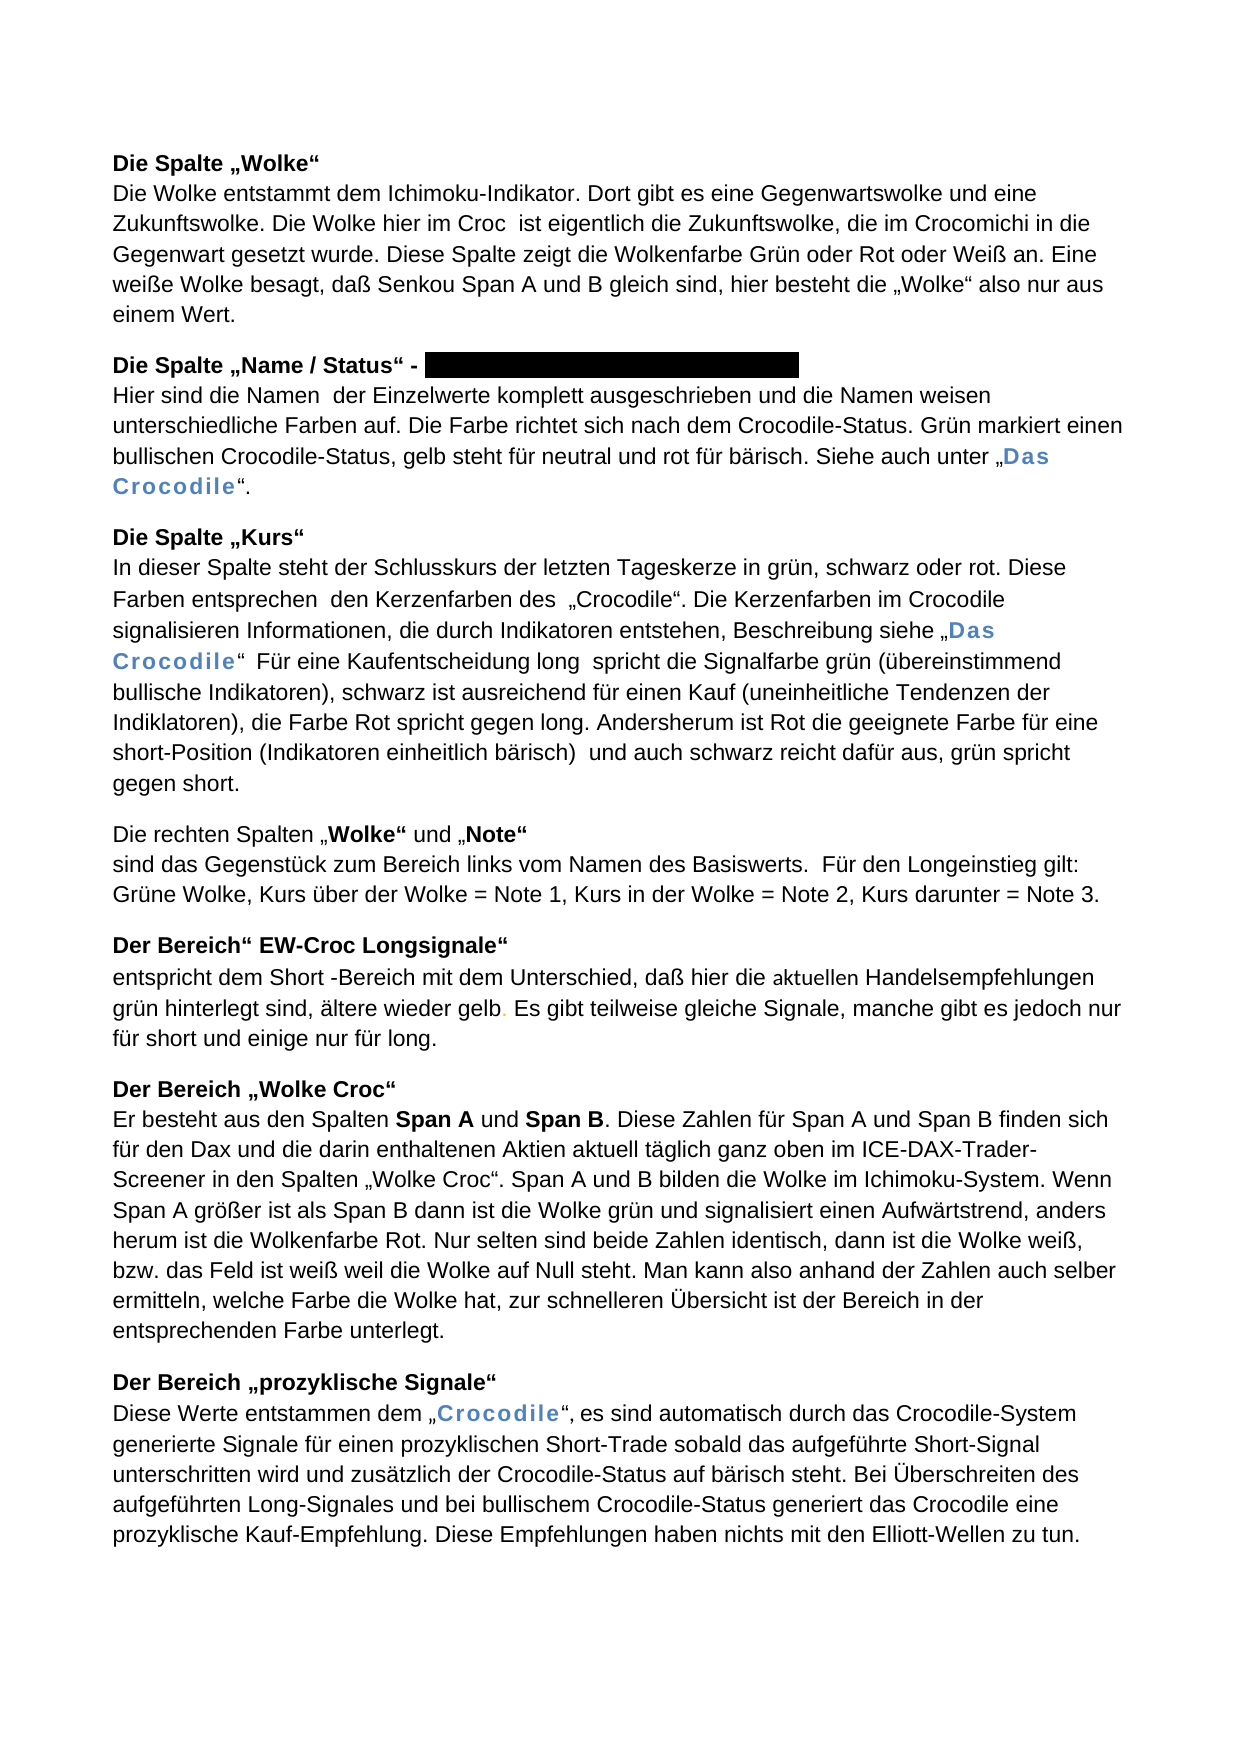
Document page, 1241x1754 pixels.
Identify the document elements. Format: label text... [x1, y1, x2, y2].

text Der Bereich „Wolke Croc“ Er besteht aus den Spalten Span A und Span B. Diese Zahlen für Span A und Span B finden sich für den Dax und die darin enthaltenen Aktien aktuell täglich ganz oben im ICE-DAX-Trader-Screener in den Spalten „Wolke Croc“. Span A und B bilden die Wolke im Ichimoku-System. Wenn Span A größer ist als Span B dann ist die Wolke grün und signalisiert einen Aufwärtstrend, anders herum ist die Wolkenfarbe Rot. Nur selten sind beide Zahlen identisch, dann ist die Wolke weiß, bzw. das Feld ist weiß weil die Wolke auf Null steht. Man kann also anhand der Zahlen auch selber ermitteln, welche Farbe die Wolke hat, zur schnelleren Übersicht ist der Bereich in der entsprechenden Farbe unterlegt. [112, 1076, 1128, 1344]
text Die Spalte „Name / Status“ - diese Spalte ist schwarz hinterlegt Hier sind die Namen der Einzelwerte komplett ausgeschrieben und die Namen weisen unterschiedliche Farben auf. Die Farbe richtet sich nach dem Crocodile-Status. Grün markiert einen bullischen Crocodile-Status, gelb steht für neutral und rot für bärisch. Siehe auch unter „Das Crocodile“. [112, 352, 1128, 499]
text Die Spalte „Kurs“ In dieser Spalte steht der Schlusskurs der letzten Tageskerze in grün, schwarz oder rot. Diese Farben entsprechen den Kerzenfarben des „Crocodile“. Die Kerzenfarben im Crocodile signalisieren Informationen, die durch Indikatoren entstehen, Beschreibung siehe „Das Crocodile“ Für eine Kaufentscheidung long spricht die Signalfarbe grün (übereinstimmend bullische Indikatoren), schwarz ist ausreichend für einen Kauf (uneinheitliche Tendenzen der Indiklatoren), die Farbe Rot spricht gegen long. Andersherum ist Rot die geeignete Farbe für eine short-Position (Indikatoren einheitlich bärisch) und auch schwarz reicht dafür aus, grün spricht gegen short. [112, 524, 1128, 796]
text Der Bereich“ EW-Croc Longsignale“ entspricht dem Short -Bereich mit dem Unterschied, daß hier die aktuellen Handelsempfehlungen grün hinterlegt sind, ältere wieder gelb. Es gibt teilweise gleiche Signale, manche gibt es jedoch nur für short und einige nur für long. [112, 932, 1128, 1051]
text Die rechten Spalten „Wolke“ und „Note“ sind das Gegenstück zum Bereich links vom Namen des Basiswerts. Für den Longeinstieg gilt: Grüne Wolke, Kurs über der Wolke = Note 1, Kurs in der Wolke = Note 2, Kurs darunter = Note 3. [112, 821, 1128, 907]
text Die Spalte „Wolke“ Die Wolke entstammt dem Ichimoku-Indikator. Dort gibt es eine Gegenwartswolke und eine Zukunftswolke. Die Wolke hier im Croc ist eigentlich die Zukunftswolke, die im Crocomichi in die Gegenwart gesetzt wurde. Diese Spalte zeigt die Wolkenfarbe Grün oder Rot oder Weiß an. Eine weiße Wolke besagt, daß Senkou Span A und B gleich sind, hier besteht die „Wolke“ also nur aus einem Wert. [112, 150, 1128, 327]
text Der Bereich „prozyklische Signale“ Diese Werte entstammen dem „Crocodile“, es sind automatisch durch das Crocodile-System generierte Signale für einen prozyklischen Short-Trade sobald das aufgeführte Short-Signal unterschritten wird und zusätzlich der Crocodile-Status auf bärisch steht. Bei Überschreiten des aufgeführten Long-Signales und bei bullischem Crocodile-Status generiert das Crocodile eine prozyklische Kauf-Empfehlung. Diese Empfehlungen haben nichts mit den Elliott-Wellen zu tun. [112, 1368, 1128, 1548]
